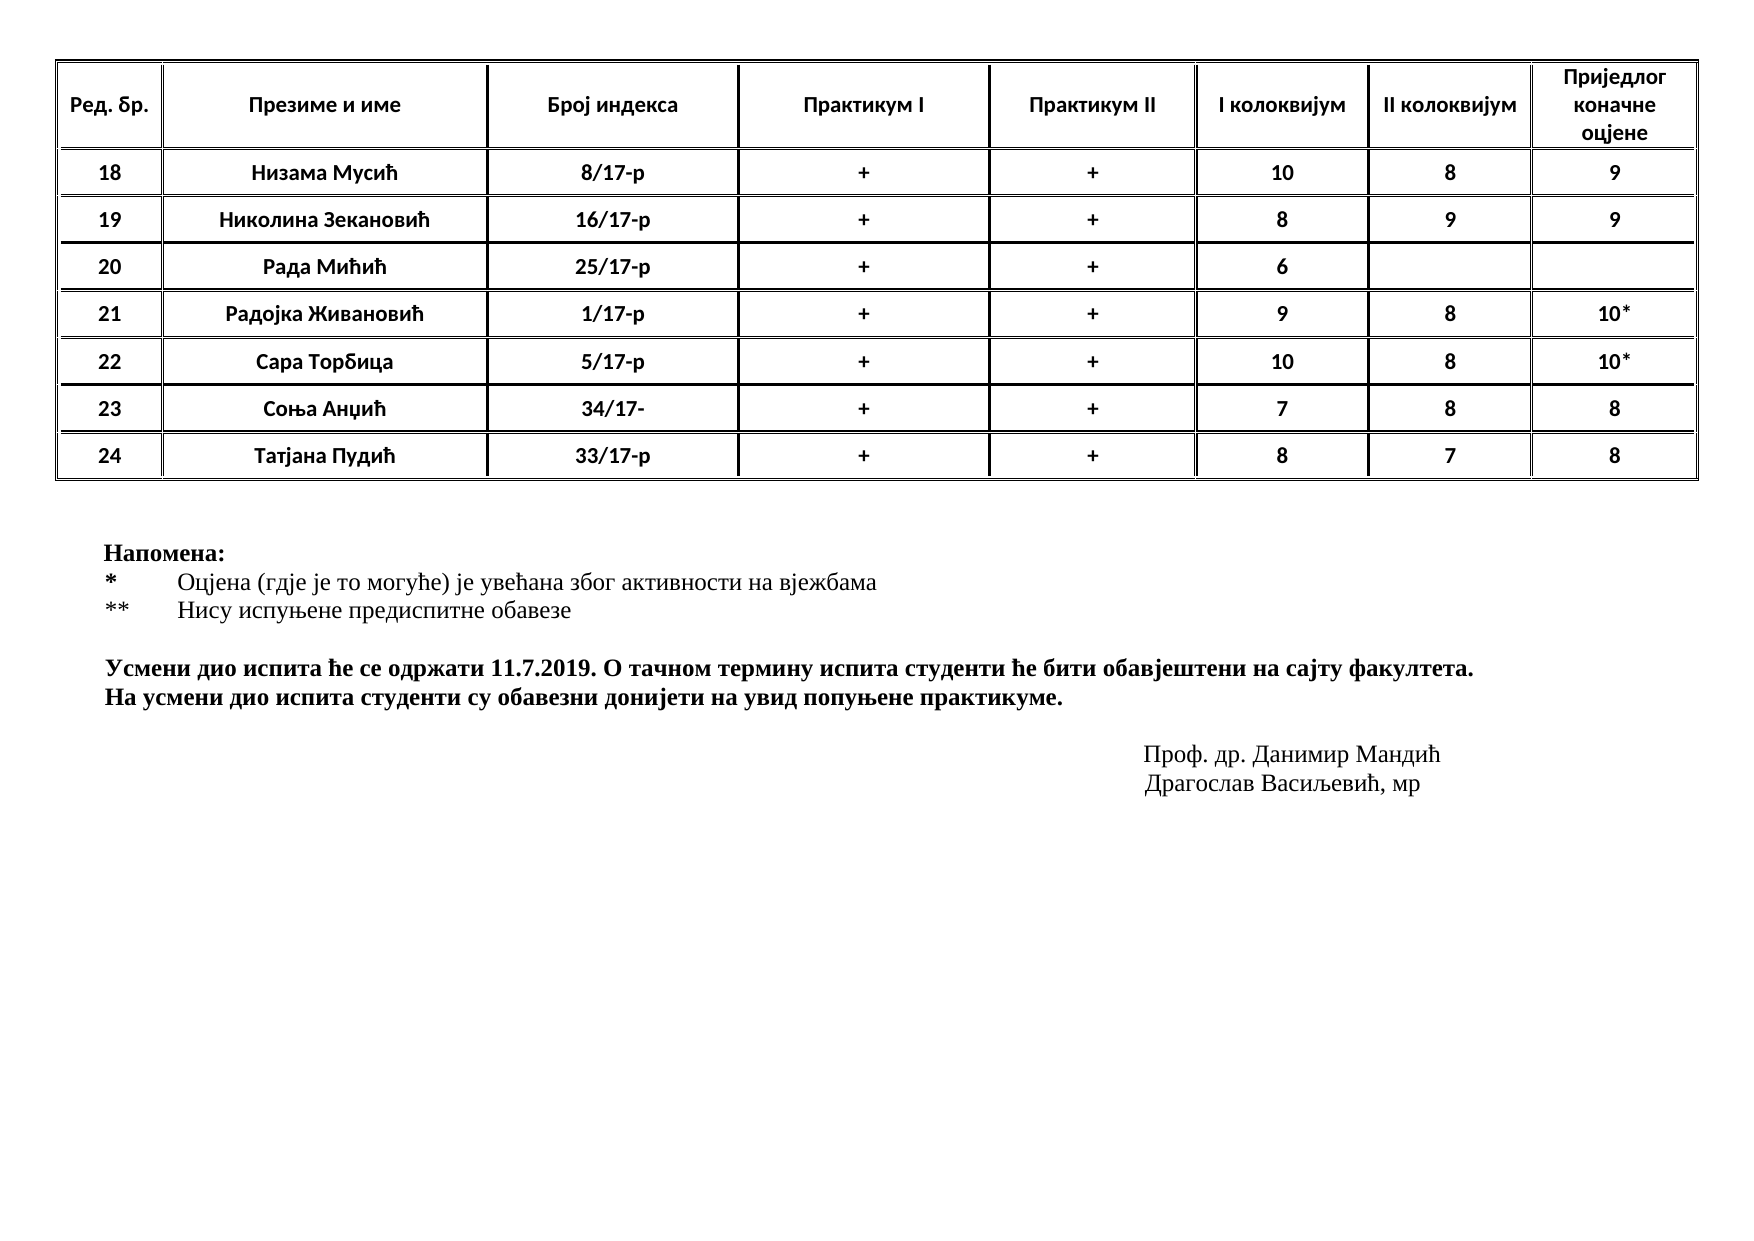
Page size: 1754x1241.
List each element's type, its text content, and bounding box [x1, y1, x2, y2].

table_cell Радојка Живановић [164, 292, 486, 336]
table_cell 25/17-р [489, 244, 737, 288]
table_cell + [991, 386, 1194, 430]
table_cell 1/17-р [489, 292, 737, 336]
table_cell Татјана Пудић [163, 434, 487, 477]
table_cell + [989, 430, 1196, 477]
text Проф. др. Данимир Мандић [767, 739, 1724, 768]
table_cell Соња Анџић [164, 386, 486, 430]
table_cell + [991, 339, 1194, 383]
table_cell + [740, 244, 988, 288]
table_cell 8 [1198, 197, 1367, 241]
table_cell 9 [1533, 146, 1696, 194]
table_cell 22 [56, 336, 162, 383]
table_cell Николина Зекановић [164, 197, 486, 241]
table_cell [1370, 244, 1530, 288]
table_cell 33/17-р [487, 434, 738, 477]
table_cell 8 [1370, 150, 1530, 194]
table_cell 6 [1198, 244, 1367, 288]
table_cell + [991, 244, 1194, 288]
table_cell 16/17-р [489, 197, 737, 241]
table_cell 18 [58, 146, 161, 194]
table_header Ред. бр. [58, 63, 162, 146]
table_cell 20 [58, 241, 161, 288]
table_cell 8 [1196, 434, 1368, 477]
table_cell 8/17-р [489, 150, 737, 194]
table_cell 8 [1370, 386, 1530, 430]
table_cell 8 [1532, 430, 1696, 477]
table_cell 5/17-р [489, 339, 737, 383]
table_cell Рада Мићић [164, 244, 486, 288]
table_cell 10* [1532, 336, 1697, 383]
table_cell 24 [58, 430, 162, 477]
table_cell Низама Мусић [164, 150, 486, 194]
table_cell 9 [1370, 197, 1530, 241]
table_cell + [991, 150, 1194, 194]
table_header Практикум II [989, 61, 1196, 146]
table_header Презиме и име [163, 63, 487, 146]
table_cell 9 [1532, 194, 1697, 241]
table_cell 10 [1198, 150, 1367, 194]
table_cell + [738, 434, 989, 477]
table_cell 10 [1198, 339, 1367, 383]
table_cell 19 [56, 194, 162, 241]
table_header Број индекса [487, 63, 738, 146]
table_cell 23 [56, 383, 161, 430]
table_header Приједлог коначне оцјене [1532, 63, 1696, 146]
table_header II колоквијум [1368, 63, 1532, 146]
table_cell 7 [1368, 434, 1532, 477]
table_cell + [740, 339, 988, 383]
table_cell 21 [58, 288, 161, 336]
table_cell + [740, 386, 988, 430]
table_cell 34/17- [489, 386, 737, 430]
text ** Нису испуњене предиспитне обавезе [104, 596, 1724, 624]
table_cell 8 [1370, 339, 1530, 383]
text Напомена: [29, 538, 1724, 567]
text * Оцјена (гдје је то могуће) је увећана због активности на вјежбама [104, 567, 1724, 596]
table_cell + [991, 197, 1194, 241]
table_cell + [991, 292, 1194, 336]
table_cell 7 [1198, 386, 1367, 430]
table_cell + [740, 150, 988, 194]
text На усмени дио испита студенти су обавезни донијети на увид попуњене практикуме. [104, 682, 1724, 711]
table_cell + [740, 197, 988, 241]
table_cell + [740, 292, 988, 336]
table_cell 8 [1533, 383, 1697, 430]
table_cell 8 [1370, 292, 1530, 336]
text Драгослав Васиљевић, мр [767, 768, 1724, 797]
table_header Практикум I [738, 63, 989, 146]
text Усмени дио испита ће се одржати 11.7.2019. О тачном термину испита студенти ће бити обавјештени на сајту факултета. [104, 653, 1724, 682]
table_header I колоквијум [1196, 63, 1368, 146]
table_cell [1533, 241, 1696, 288]
table_cell Сара Торбица [164, 339, 486, 383]
table_cell 10* [1533, 288, 1696, 336]
table_cell 9 [1198, 292, 1367, 336]
